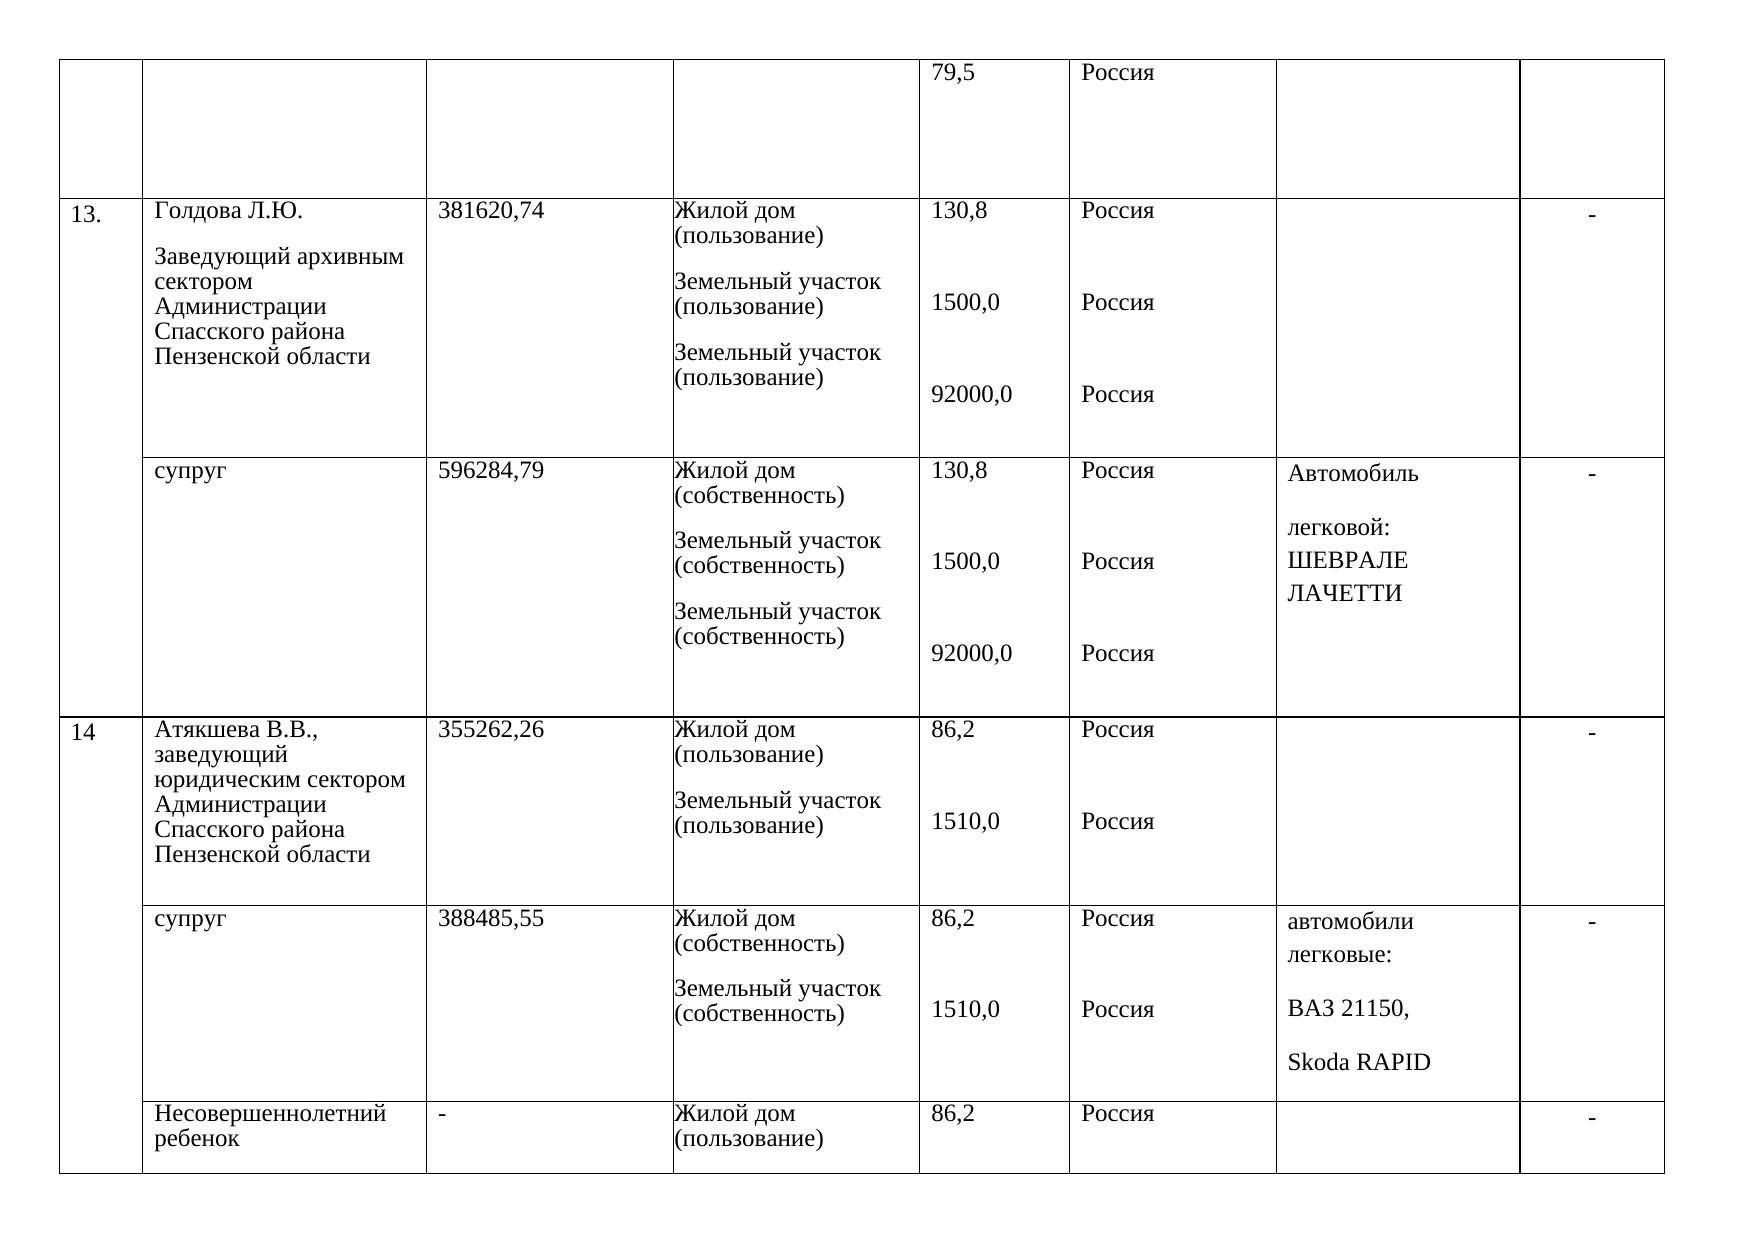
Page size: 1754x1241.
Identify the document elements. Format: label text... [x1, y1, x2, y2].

table_cell 130,8 1500,0 92000,0 [920, 458, 1069, 716]
table_cell [1277, 1102, 1519, 1172]
table_cell Жилой дом (собственность) Земельный участок (собственность) Земельный участок (собственность) [674, 458, 919, 716]
table_cell - [1521, 60, 1664, 198]
table_cell 596284,79 [427, 458, 673, 716]
table_cell - [1521, 718, 1664, 905]
table_cell - [427, 1102, 673, 1172]
table_cell Россия Россия Россия [1070, 458, 1276, 716]
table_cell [674, 60, 919, 198]
table_cell - [1521, 1102, 1664, 1172]
table_cell 355262,26 [427, 718, 673, 905]
table_cell 1132,0 79,5 [920, 60, 1069, 198]
table_cell 86,2 1510,0 [920, 1102, 1069, 1172]
table_cell [1277, 718, 1519, 905]
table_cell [674, 1102, 919, 1172]
table_cell - [1521, 458, 1664, 716]
table_cell Россия Россия [1070, 1102, 1276, 1172]
table_cell супруг [143, 458, 426, 716]
table_cell 86,2 1510,0 [920, 906, 1069, 1101]
table_cell [1277, 60, 1519, 198]
table_cell автомобили легковые: ВАЗ 21150, Skoda RAPID [1277, 906, 1519, 1101]
table_cell Голдова Л.Ю. Заведующий архивным сектором Администрации Спасского района Пензенской области [143, 199, 426, 457]
table_cell 14 [60, 718, 142, 1172]
table_cell Жилой дом (собственность) Земельный участок (собственность) [674, 906, 919, 1101]
table_cell Россия Россия [1070, 906, 1276, 1101]
table_cell Россия Россия [1070, 60, 1276, 198]
table_cell - [1521, 906, 1664, 1101]
table_cell 130,8 1500,0 92000,0 [920, 199, 1069, 457]
table_cell Россия Россия Россия [1070, 199, 1276, 457]
table_cell Атякшева В.В., заведующий юридическим сектором Администрации Спасского района Пензенской области [143, 718, 426, 905]
table_cell Жилой дом (пользование) Земельный участок (пользование) Земельный участок (пользование) [674, 199, 919, 457]
table_cell [1277, 199, 1519, 457]
table_cell 388485,55 [427, 906, 673, 1101]
table_cell 13. [60, 199, 142, 716]
table_cell Автомобиль легковой: ШЕВРАЛЕ ЛАЧЕТТИ [1277, 458, 1519, 716]
table_cell Россия Россия [1070, 718, 1276, 905]
table_cell 381620,74 [427, 199, 673, 457]
table_cell супруг [143, 906, 426, 1101]
table_cell Жилой дом (пользование) Земельный участок (пользование) [674, 718, 919, 905]
table_cell - [427, 60, 673, 198]
table_cell - [1521, 199, 1664, 457]
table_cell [143, 1102, 426, 1172]
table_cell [143, 60, 426, 198]
table_cell 86,2 1510,0 [920, 718, 1069, 905]
